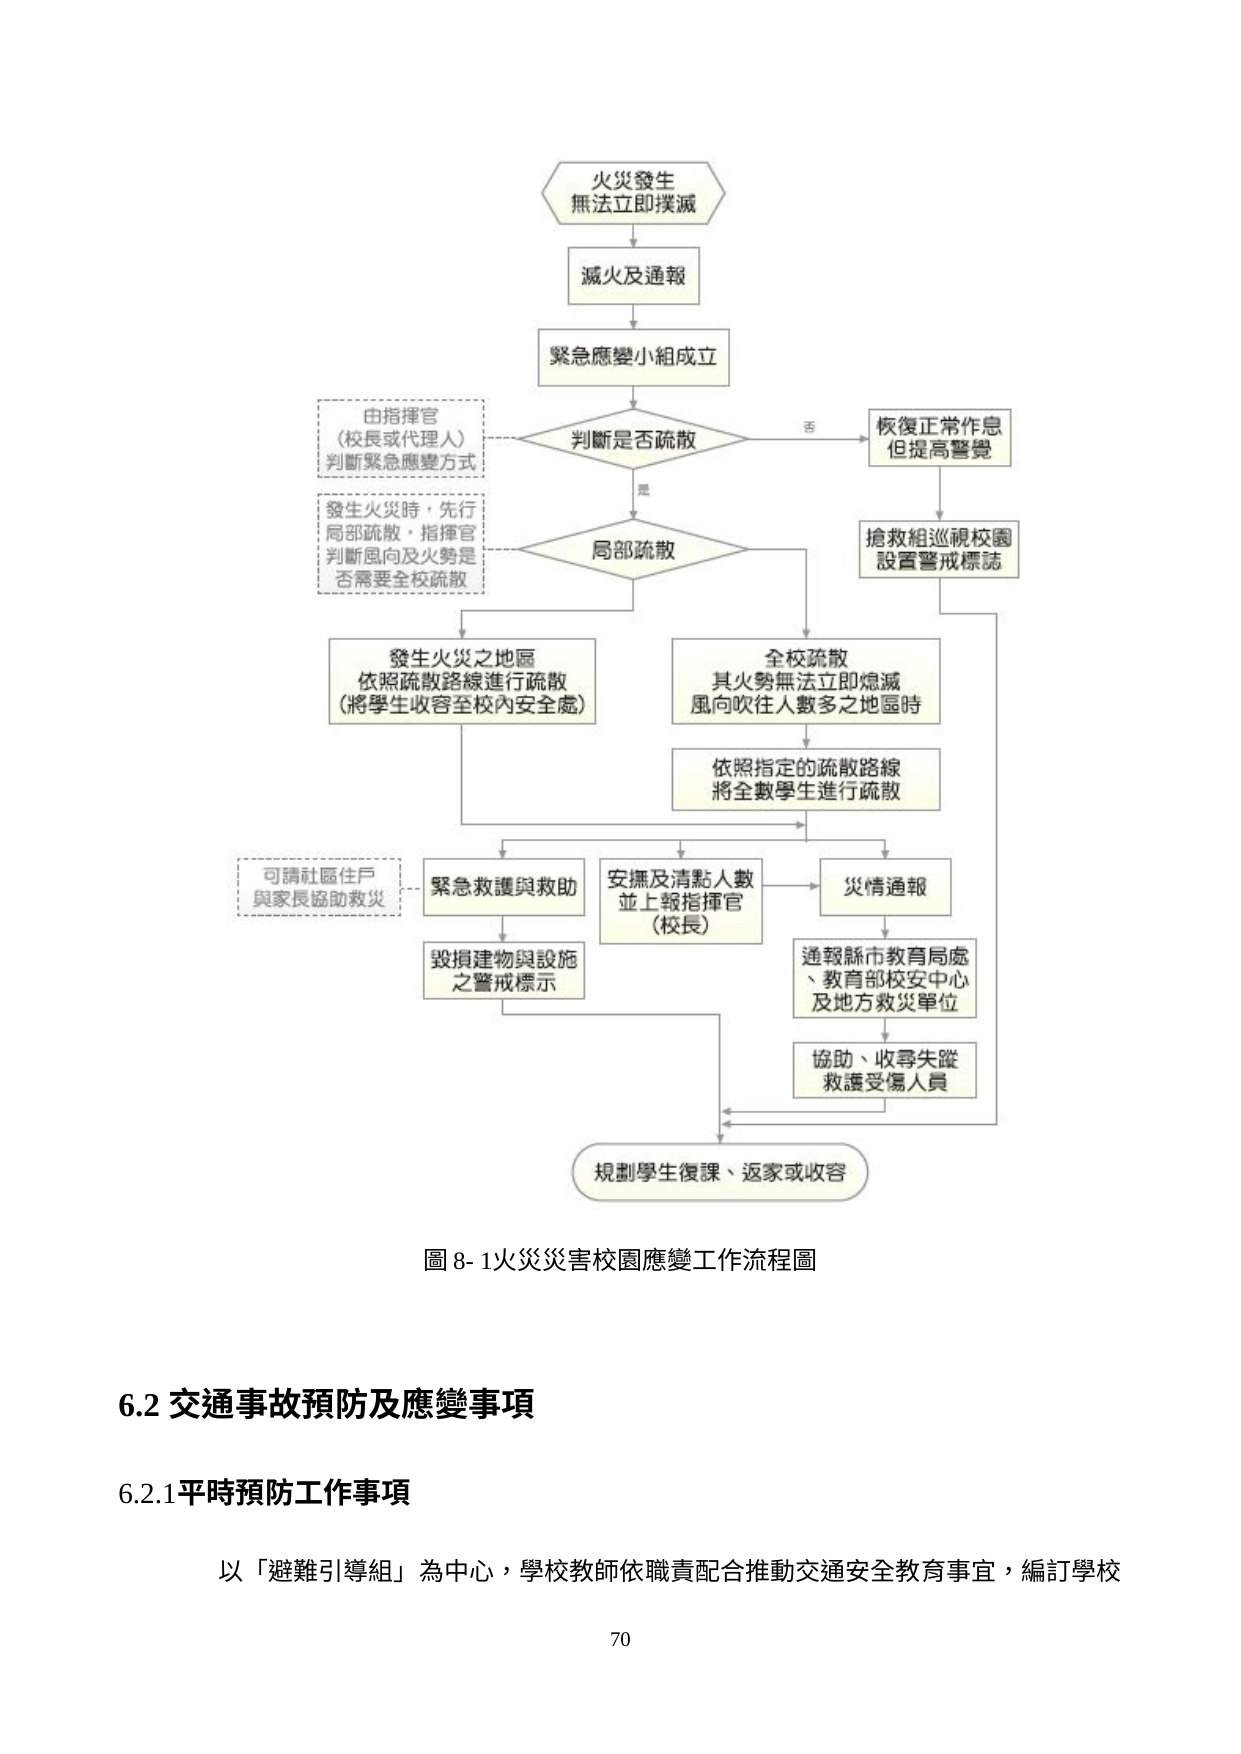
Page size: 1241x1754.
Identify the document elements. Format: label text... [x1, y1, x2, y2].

picture [214, 145, 1026, 1212]
text 圖8- 1火災災害校園應變工作流程圖 [118, 1241, 1122, 1277]
subtitle 交通事故預防及應變事項 [118, 1378, 1122, 1426]
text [168, 1551, 1122, 1588]
subtitle 平時預防工作事項 [118, 1469, 1122, 1512]
